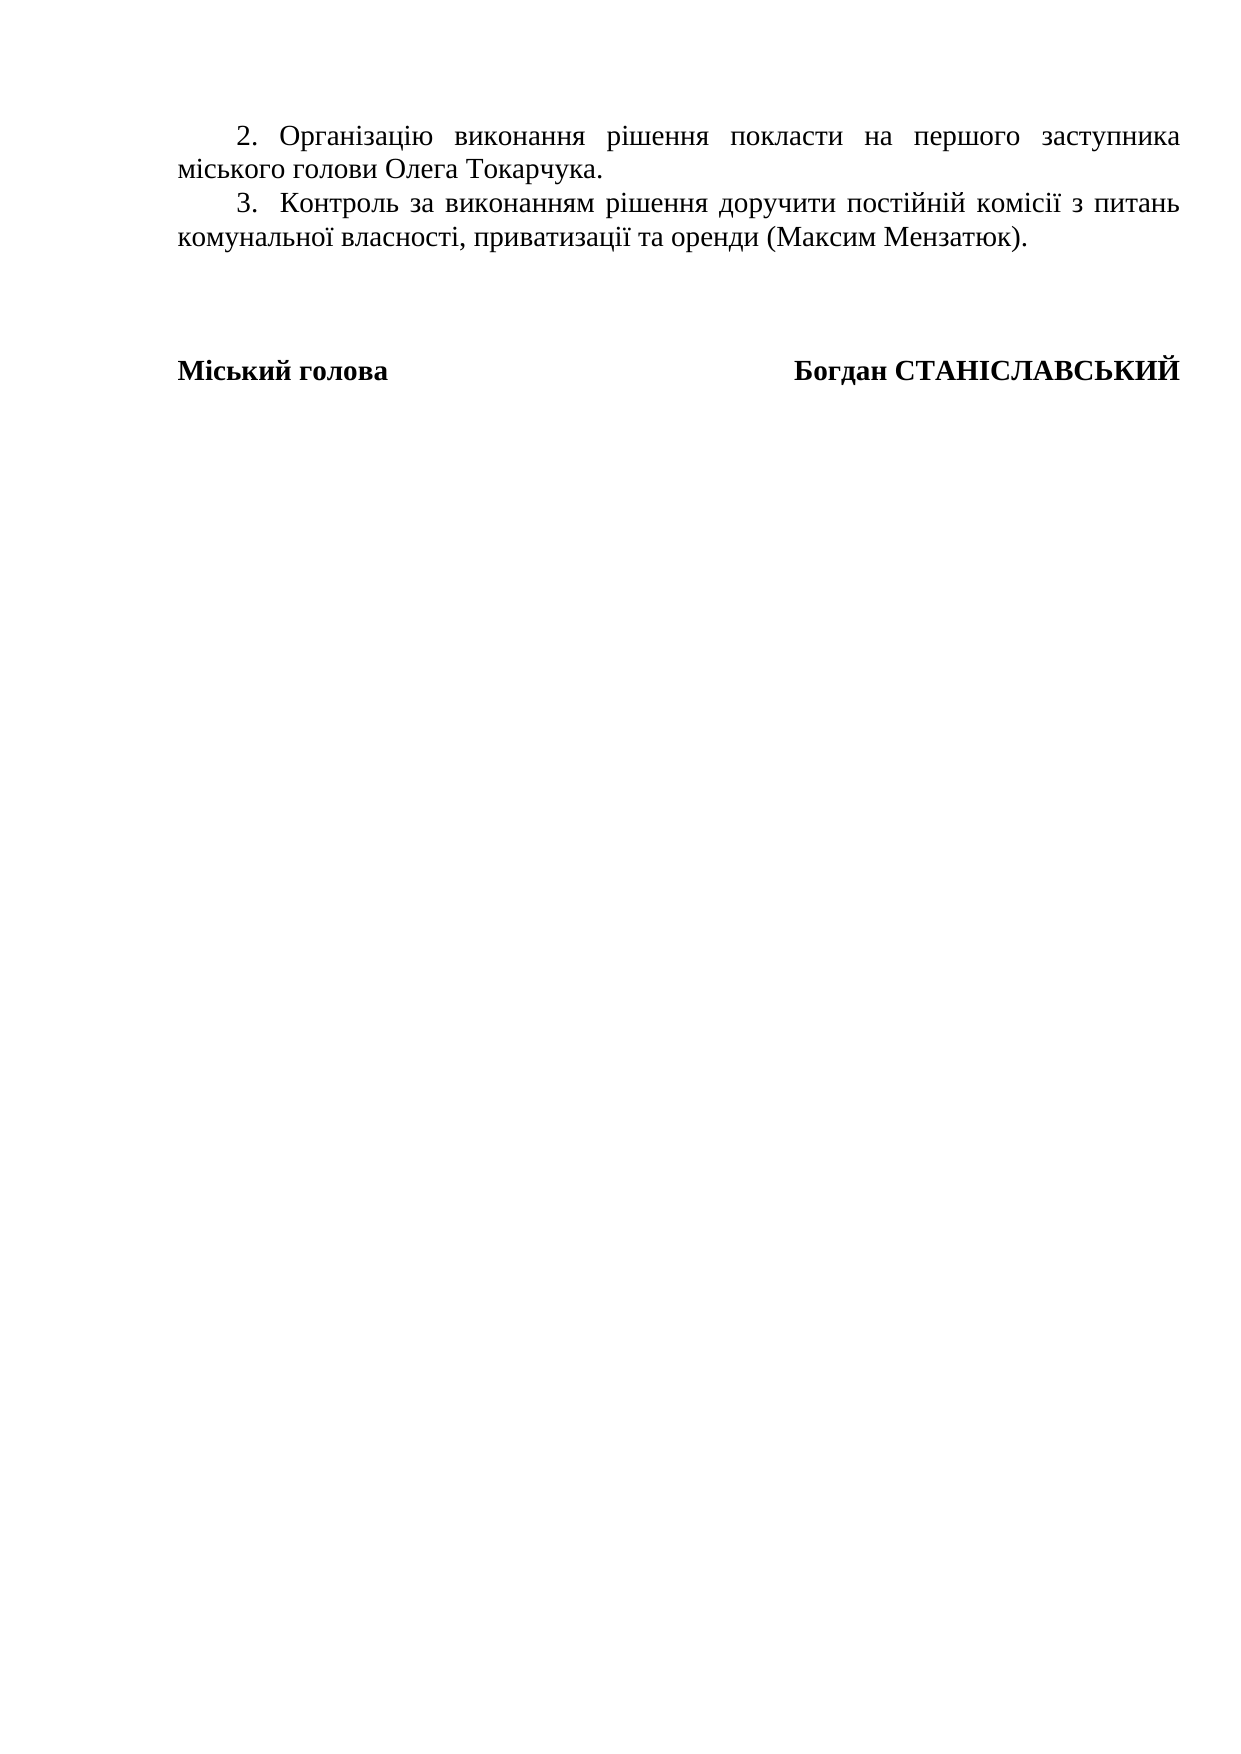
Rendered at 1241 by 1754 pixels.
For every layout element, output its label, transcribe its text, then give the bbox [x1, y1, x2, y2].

text 3. Контроль за виконанням рішення доручити постійній комісії з питань комунальної власності, приватизації та оренди (Максим Мензатюк). [177, 185, 1181, 252]
text Міський голова Богдан СТАНІСЛАВСЬКИЙ [177, 353, 1181, 386]
text 2. Організацію виконання рішення покласти на першого заступника міського голови Олега Токарчука. [177, 118, 1181, 185]
